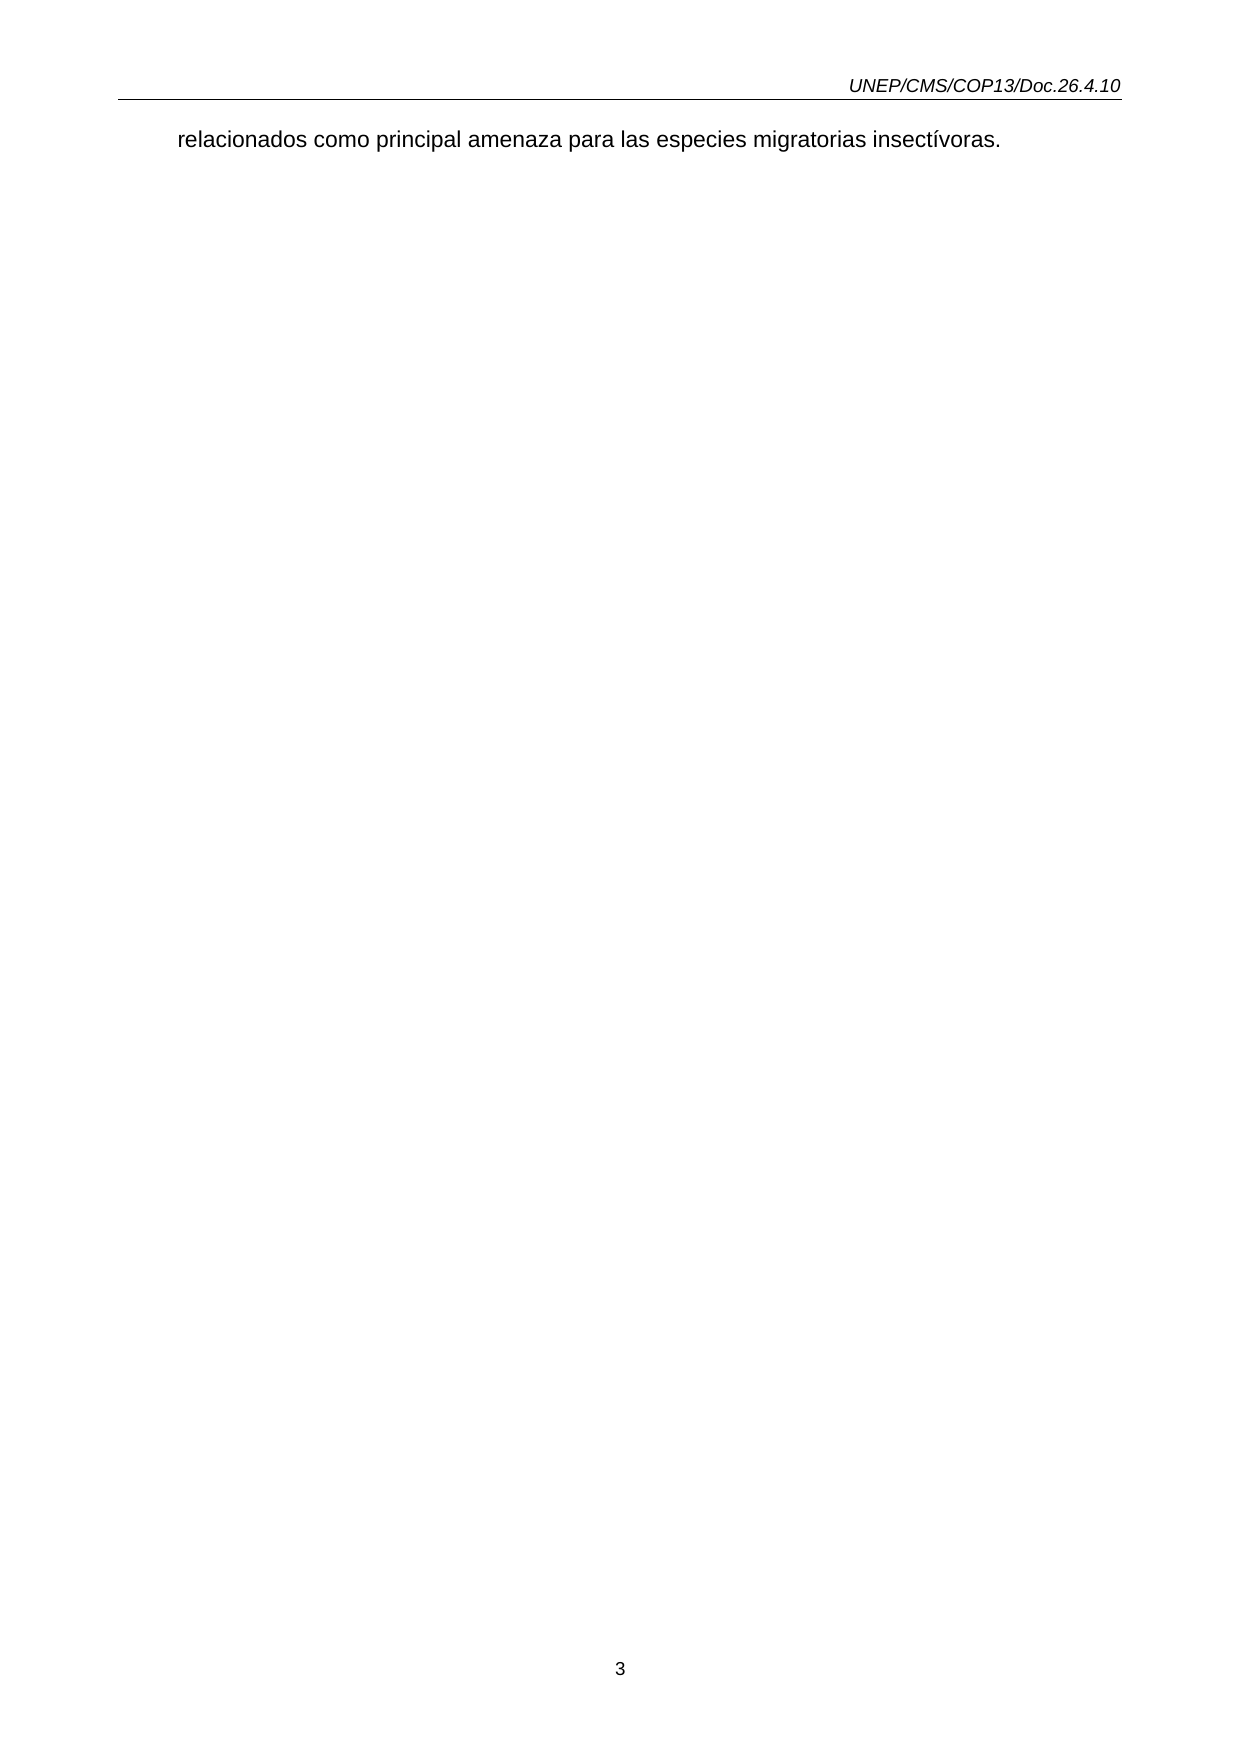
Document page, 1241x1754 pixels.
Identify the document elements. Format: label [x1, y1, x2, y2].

text [118, 126, 1122, 152]
